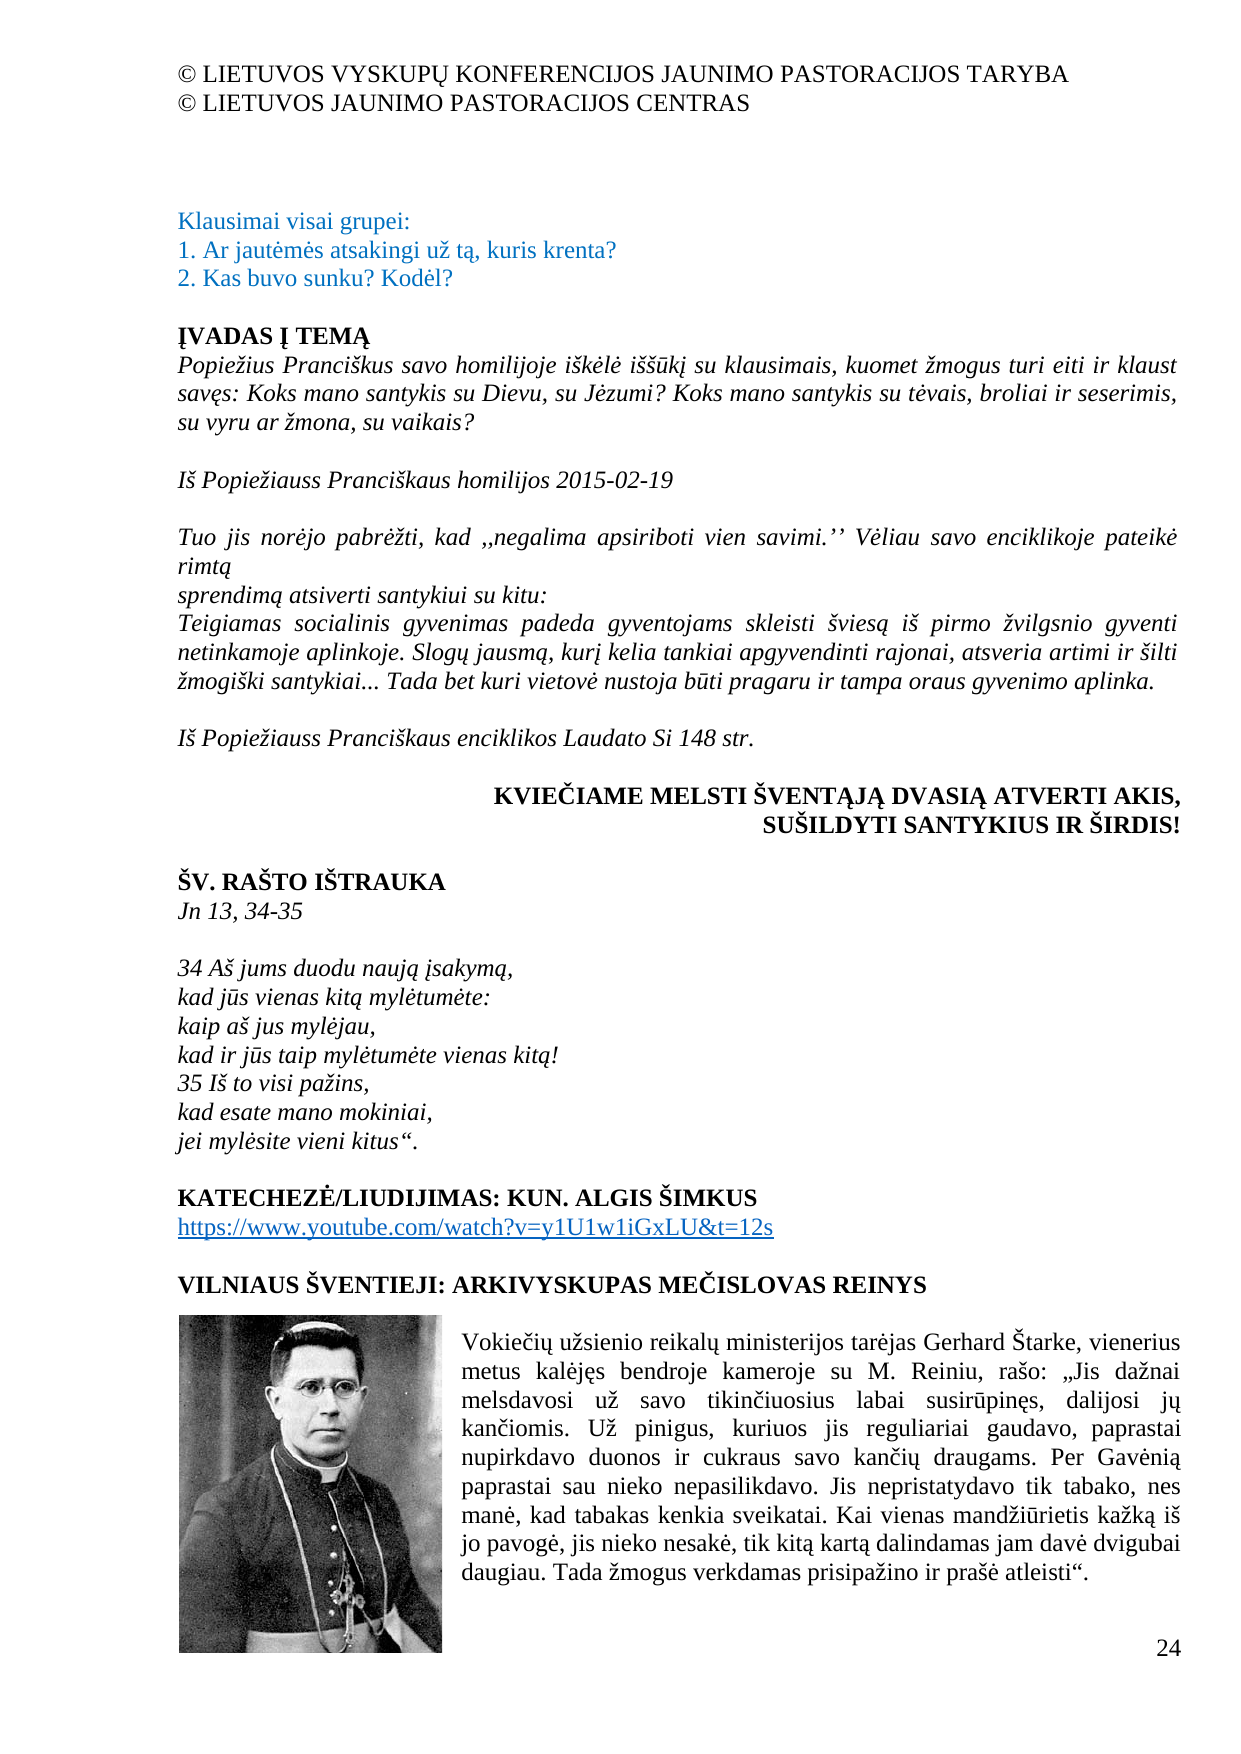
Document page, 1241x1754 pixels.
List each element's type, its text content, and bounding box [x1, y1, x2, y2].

text 35 Iš to visi pažins, [177, 1068, 1181, 1097]
text Jn 13, 34-35 [177, 896, 1181, 925]
text kaip aš jus mylėjau, [177, 1011, 1181, 1040]
text jei mylėsite vieni kitus“. [177, 1126, 1181, 1155]
picture [176, 1315, 442, 1650]
text VILNIAUS ŠVENTIEJI: ARKIVYSKUPAS MEČISLOVAS REINYS [177, 1270, 1181, 1298]
text KVIEČIAME MELSTI ŠVENTĄJĄ DVASIĄ ATVERTI AKIS, [177, 781, 1181, 810]
text https://www.youtube.com/watch?v=y1U1w1iGxLU&t=12s [177, 1212, 1181, 1241]
text Iš Popiežiauss Pranciškaus enciklikos Laudato Si 148 str. [177, 723, 1181, 752]
text kad ir jūs taip mylėtumėte vienas kitą! [177, 1040, 1181, 1068]
text Vokiečių užsienio reikalų ministerijos tarėjas Gerhard Štarke, vienerius metus kalėjęs bendroje kameroje su M. Reiniu, rašo: „Jis dažnai melsdavosi už savo tikinčiuosius labai susirūpinęs, dalijosi jų kančiomis. Už pinigus, kuriuos jis reguliariai gaudavo, paprastai nupirkdavo duonos ir cukraus savo kančių draugams. Per Gavėnią paprastai sau nieko nepasilikdavo. Jis nepristatydavo tik tabako, nes manė, kad tabakas kenkia sveikatai. Kai vienas mandžiūrietis kažką iš jo pavogė, jis nieko nesakė, tik kitą kartą dalindamas jam davė dvigubai daugiau. Tada žmogus verkdamas prisipažino ir prašė atleisti“. [442, 1327, 1181, 1586]
text Iš Popiežiauss Pranciškaus homilijos 2015-02-19 [177, 465, 1181, 493]
text Popiežius Pranciškus savo homilijoje iškėlė iššūkį su klausimais, kuomet žmogus turi eiti ir klaust savęs: Koks mano santykis su Dievu, su Jėzumi? Koks mano santykis su tėvais, broliai ir seserimis, su vyru ar žmona, su vaikais? [177, 350, 1181, 436]
text ŠV. RAŠTO IŠTRAUKA [177, 867, 1181, 896]
text kad esate mano mokiniai, [177, 1097, 1181, 1126]
text Teigiamas socialinis gyvenimas padeda gyventojams skleisti šviesą iš pirmo žvilgsnio gyventi netinkamoje aplinkoje. Slogų jausmą, kurį kelia tankiai apgyvendinti rajonai, atsveria artimi ir šilti žmogiški santykiai... Tada bet kuri vietovė nustoja būti pragaru ir tampa oraus gyvenimo aplinka. [177, 608, 1181, 695]
text 1. Ar jautėmės atsakingi už tą, kuris krenta? [177, 235, 1181, 263]
text sprendimą atsiverti santykiui su kitu: [177, 580, 1181, 608]
text Tuo jis norėjo pabrėžti, kad ,,negalima apsiriboti vien savimi.’’ Vėliau savo enciklikoje pateikė rimtą [177, 522, 1181, 580]
text kad jūs vienas kitą mylėtumėte: [177, 982, 1181, 1011]
text Klausimai visai grupei: [177, 206, 1181, 235]
text ĮVADAS Į TEMĄ [177, 321, 1181, 350]
text 34 Aš jums duodu naują įsakymą, [177, 953, 1181, 982]
text 2. Kas buvo sunku? Kodėl? [177, 263, 1181, 292]
text SUŠILDYTI SANTYKIUS IR ŠIRDIS! [177, 810, 1181, 838]
text KATECHEZĖ/LIUDIJIMAS: KUN. ALGIS ŠIMKUS [177, 1183, 1181, 1212]
